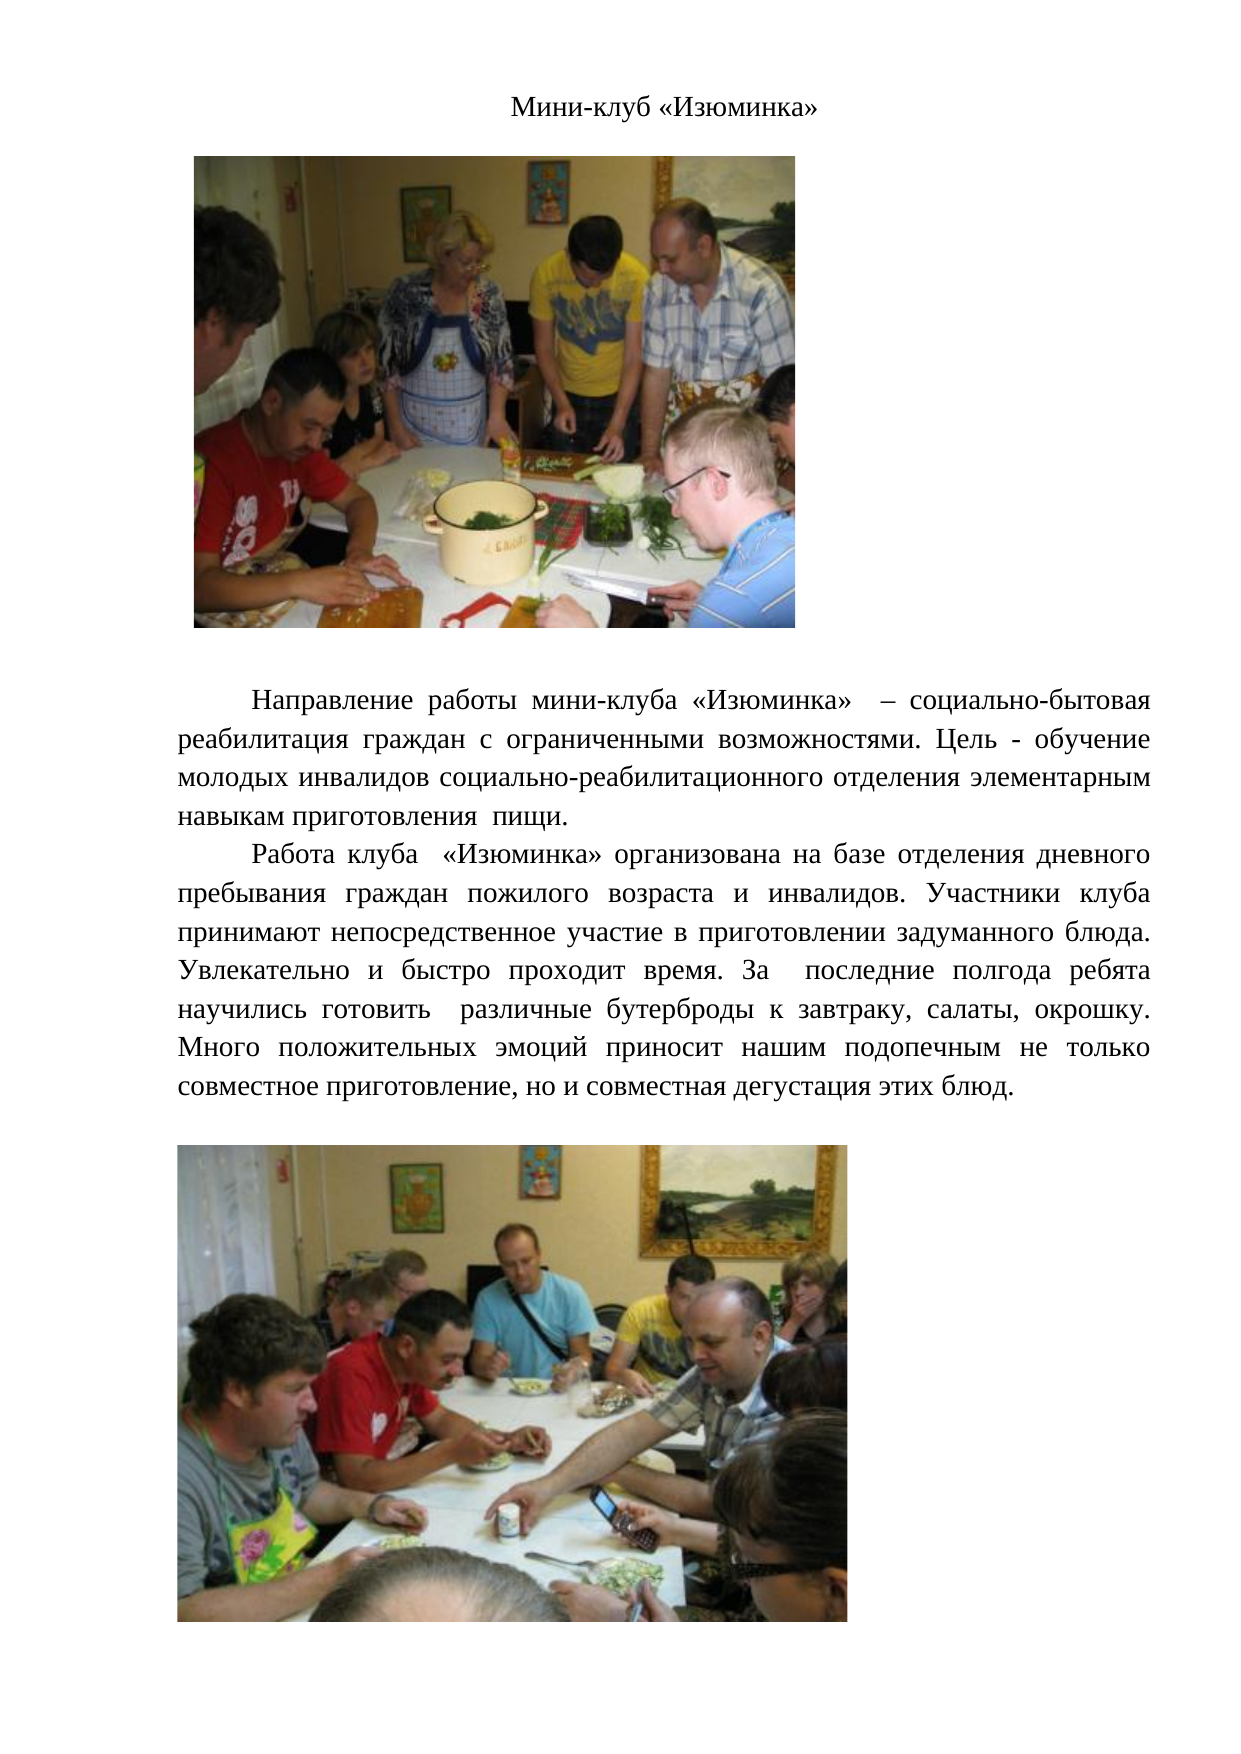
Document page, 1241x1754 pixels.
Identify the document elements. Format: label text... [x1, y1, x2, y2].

picture [177, 1145, 848, 1622]
picture [193, 156, 796, 628]
text Работа клуба «Изюминка» организована на базе отделения дневного пребывания граждан пожилого возраста и инвалидов. Участники клуба принимают непосредственное участие в приготовлении задуманного блюда. Увлекательно и быстро проходит время. За последние полгода ребята научились готовить различные бутерброды к завтраку, салаты, окрошку. Много положительных эмоций приносит нашим подопечным не только совместное приготовление, но и совместная дегустация этих блюд. [177, 837, 1152, 1101]
text Мини-клуб «Изюминка» [177, 89, 1152, 122]
text Направление работы мини-клуба «Изюминка» – социально-бытовая реабилитация граждан с ограниченными возможностями. Цель - обучение молодых инвалидов социально-реабилитационного отделения элементарным навыкам приготовления пищи. [177, 682, 1152, 832]
